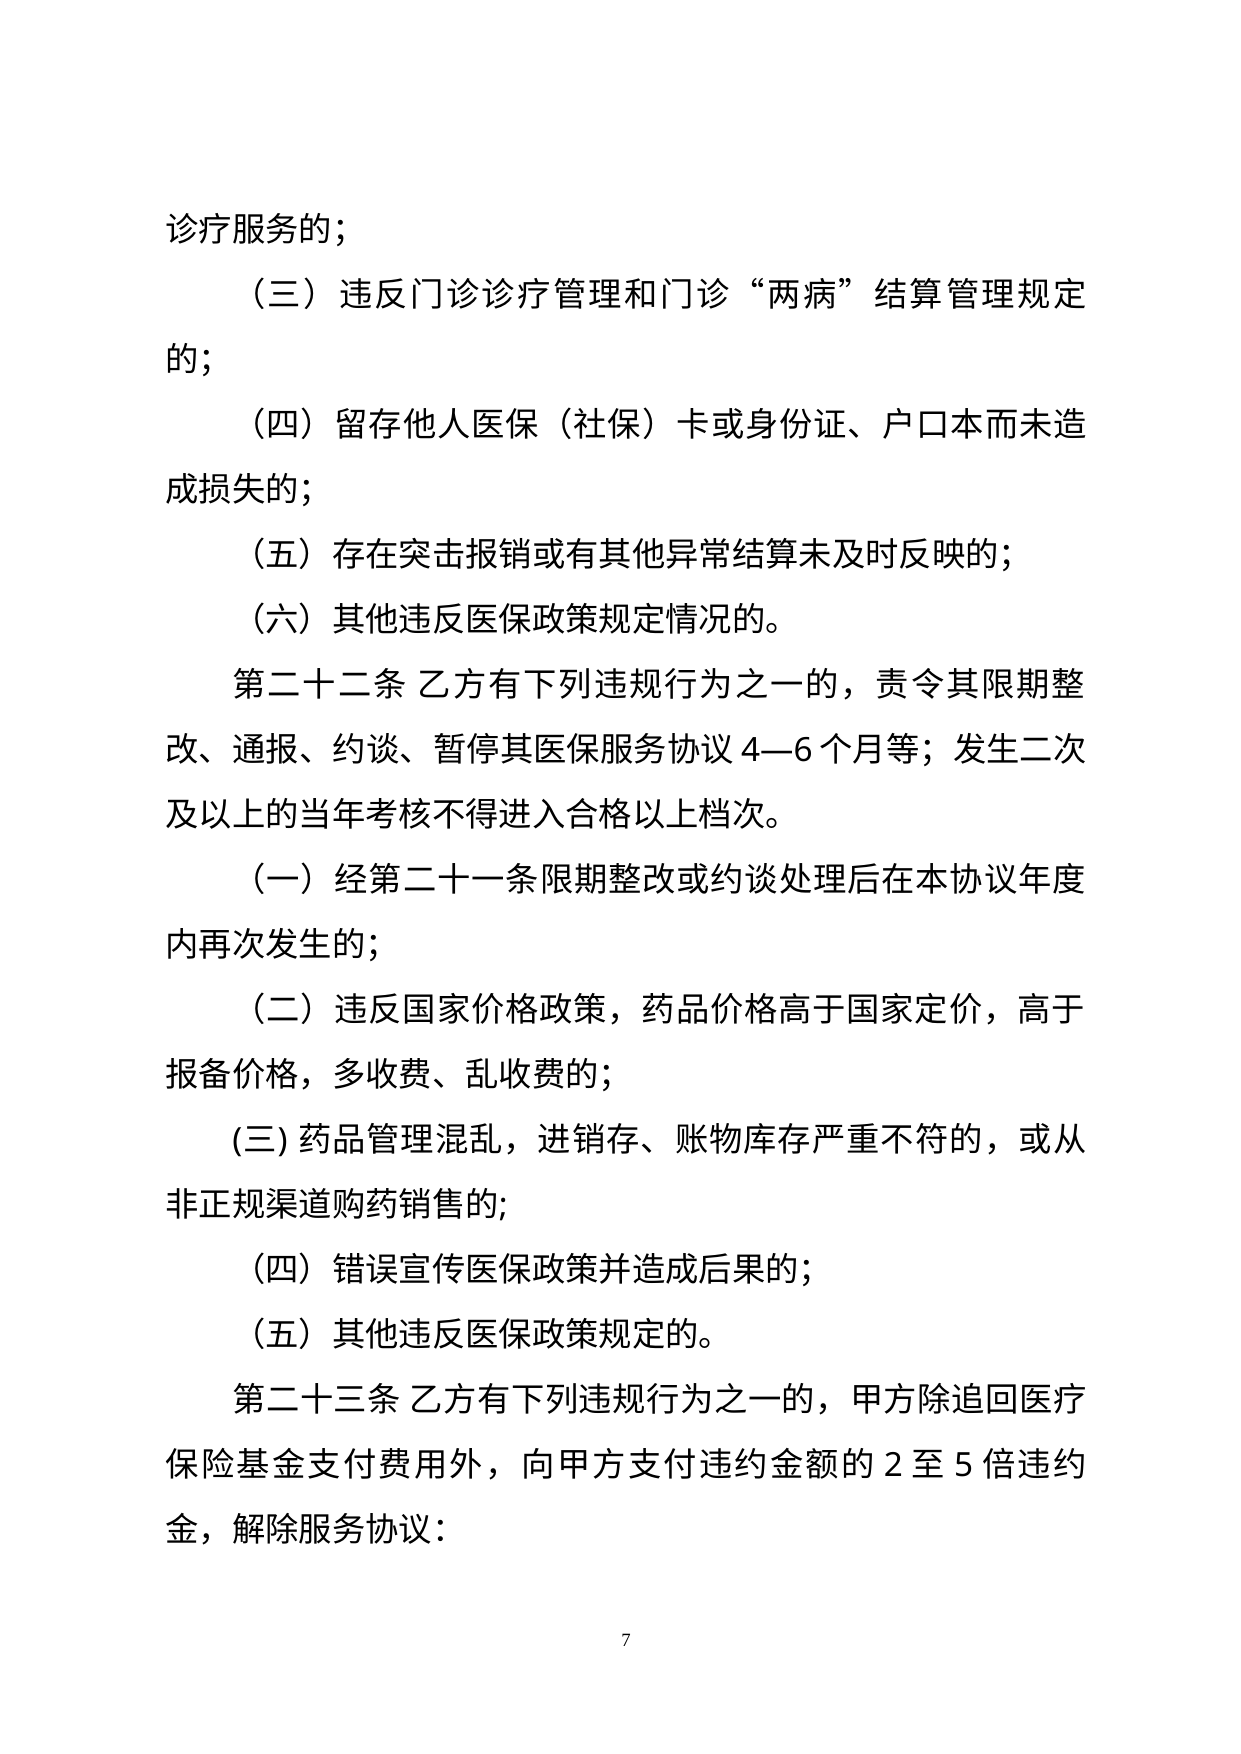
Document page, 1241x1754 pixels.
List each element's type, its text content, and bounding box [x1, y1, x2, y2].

text 第二十三条 乙方有下列违规行为之一的，甲方除追回医疗保险基金支付费用外，向甲方支付违约金额的2至5倍违约金，解除服务协议： [165, 1364, 1087, 1559]
text （一）经第二十一条限期整改或约谈处理后在本协议年度内再次发生的； [165, 844, 1087, 974]
text （五）存在突击报销或有其他异常结算未及时反映的； [165, 519, 1087, 584]
text 第二十二条 乙方有下列违规行为之一的，责令其限期整改、通报、约谈、暂停其医保服务协议4—6个月等；发生二次及以上的当年考核不得进入合格以上档次。 [165, 649, 1087, 844]
text （二）违反国家价格政策，药品价格高于国家定价，高于报备价格，多收费、乱收费的； [165, 974, 1087, 1104]
text （四）错误宣传医保政策并造成后果的； [165, 1234, 1087, 1299]
text (三) 药品管理混乱，进销存、账物库存严重不符的，或从非正规渠道购药销售的; [165, 1104, 1087, 1234]
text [165, 194, 1087, 259]
text （四）留存他人医保（社保）卡或身份证、户口本而未造成损失的； [165, 389, 1087, 519]
text （三）违反门诊诊疗管理和门诊“两病”结算管理规定的； [165, 259, 1087, 389]
text （五）其他违反医保政策规定的。 [165, 1299, 1087, 1364]
text （六）其他违反医保政策规定情况的。 [165, 584, 1087, 649]
